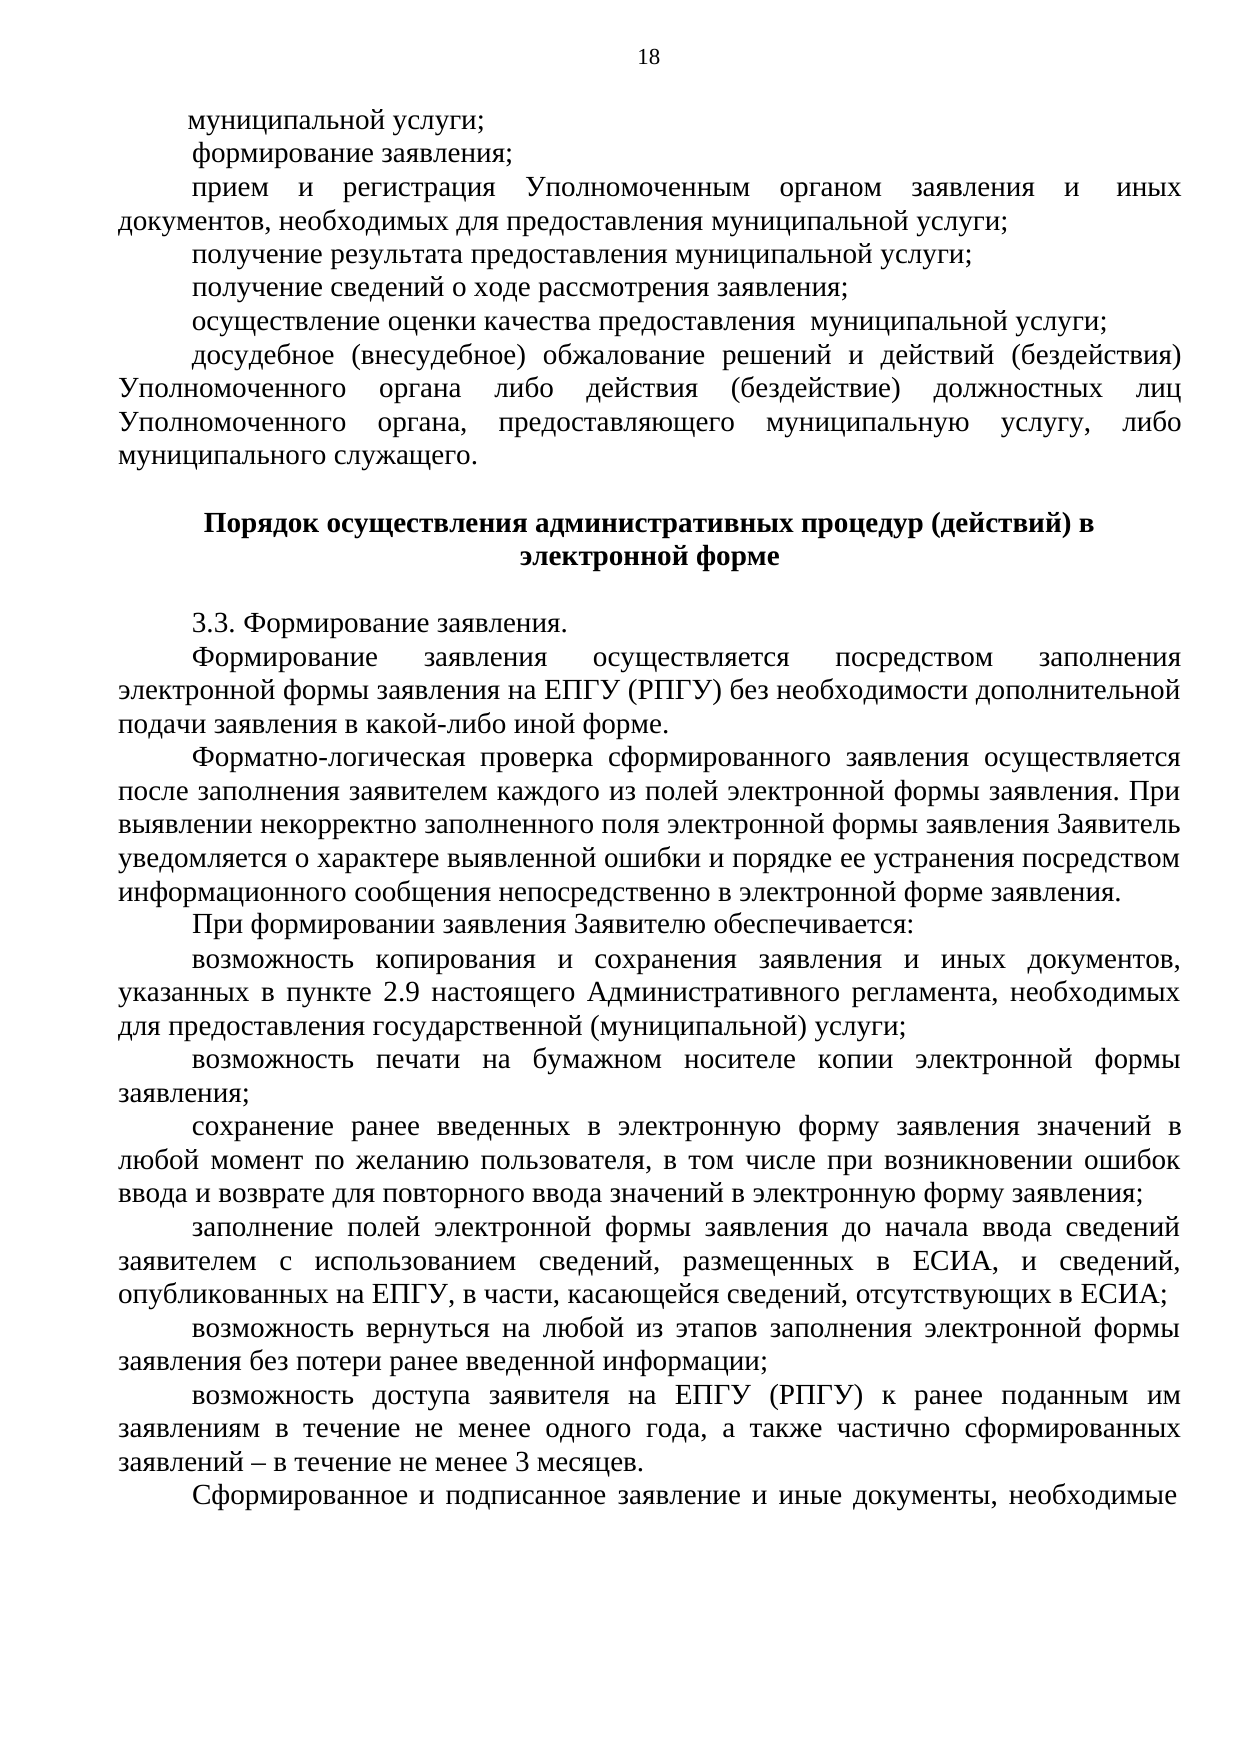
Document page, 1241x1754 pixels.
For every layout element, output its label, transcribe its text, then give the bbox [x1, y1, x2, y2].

text заполнение полей электронной формы заявления до начала ввода сведений заявителем с использованием сведений, размещенных в ЕСИА, и сведений, опубликованных на ЕПГУ, в части, касающейся сведений, отсутствующих в ЕСИА; [118, 1209, 1181, 1310]
text При формировании заявления Заявителю обеспечивается: [192, 907, 1196, 941]
text возможность вернуться на любой из этапов заполнения электронной формы заявления без потери ранее введенной информации; [118, 1310, 1181, 1377]
subtitle Порядок осуществления административных процедур (действий) в электронной форме [204, 505, 1097, 572]
text возможность доступа заявителя на ЕПГУ (РПГУ) к ранее поданным им заявлениям в течение не менее одного года, а также частично сформированных заявлений – в течение не менее 3 месяцев. [118, 1377, 1181, 1477]
text прием и регистрация Уполномоченным органом заявления и иных документов, необходимых для предоставления муниципальной услуги; [118, 169, 1182, 236]
text муниципальной услуги; [85, 102, 1196, 136]
text возможность копирования и сохранения заявления и иных документов, указанных в пункте 2.9 настоящего Административного регламента, необходимых для предоставления государственной (муниципальной) услуги; [118, 941, 1181, 1041]
text возможность печати на бумажном носителе копии электронной формы заявления; [118, 1041, 1181, 1108]
text формирование заявления; [192, 136, 1196, 169]
text получение результата предоставления муниципальной услуги; [118, 236, 1181, 270]
text Формирование заявления осуществляется посредством заполнения электронной формы заявления на ЕПГУ (РПГУ) без необходимости дополнительной подачи заявления в какой-либо иной форме. [118, 639, 1181, 739]
text сохранение ранее введенных в электронную форму заявления значений в любой момент по желанию пользователя, в том числе при возникновении ошибок ввода и возврате для повторного ввода значений в электронную форму заявления; [118, 1108, 1182, 1209]
text осуществление оценки качества предоставления муниципальной услуги; [118, 303, 1181, 337]
text получение сведений о ходе рассмотрения заявления; [192, 270, 1196, 303]
text досудебное (внесудебное) обжалование решений и действий (бездействия) Уполномоченного органа либо действия (бездействие) должностных лиц Уполномоченного органа, предоставляющего муниципальную услугу, либо муниципального служащего. [118, 337, 1181, 471]
text Форматно-логическая проверка сформированного заявления осуществляется после заполнения заявителем каждого из полей электронной формы заявления. При выявлении некорректно заполненного поля электронной формы заявления Заявитель уведомляется о характере выявленной ошибки и порядке ее устранения посредством информационного сообщения непосредственно в электронной форме заявления. [118, 739, 1182, 907]
text Сформированное и подписанное заявление и иные документы, необходимые [192, 1477, 1196, 1511]
list Формирование заявления. [192, 605, 1196, 639]
